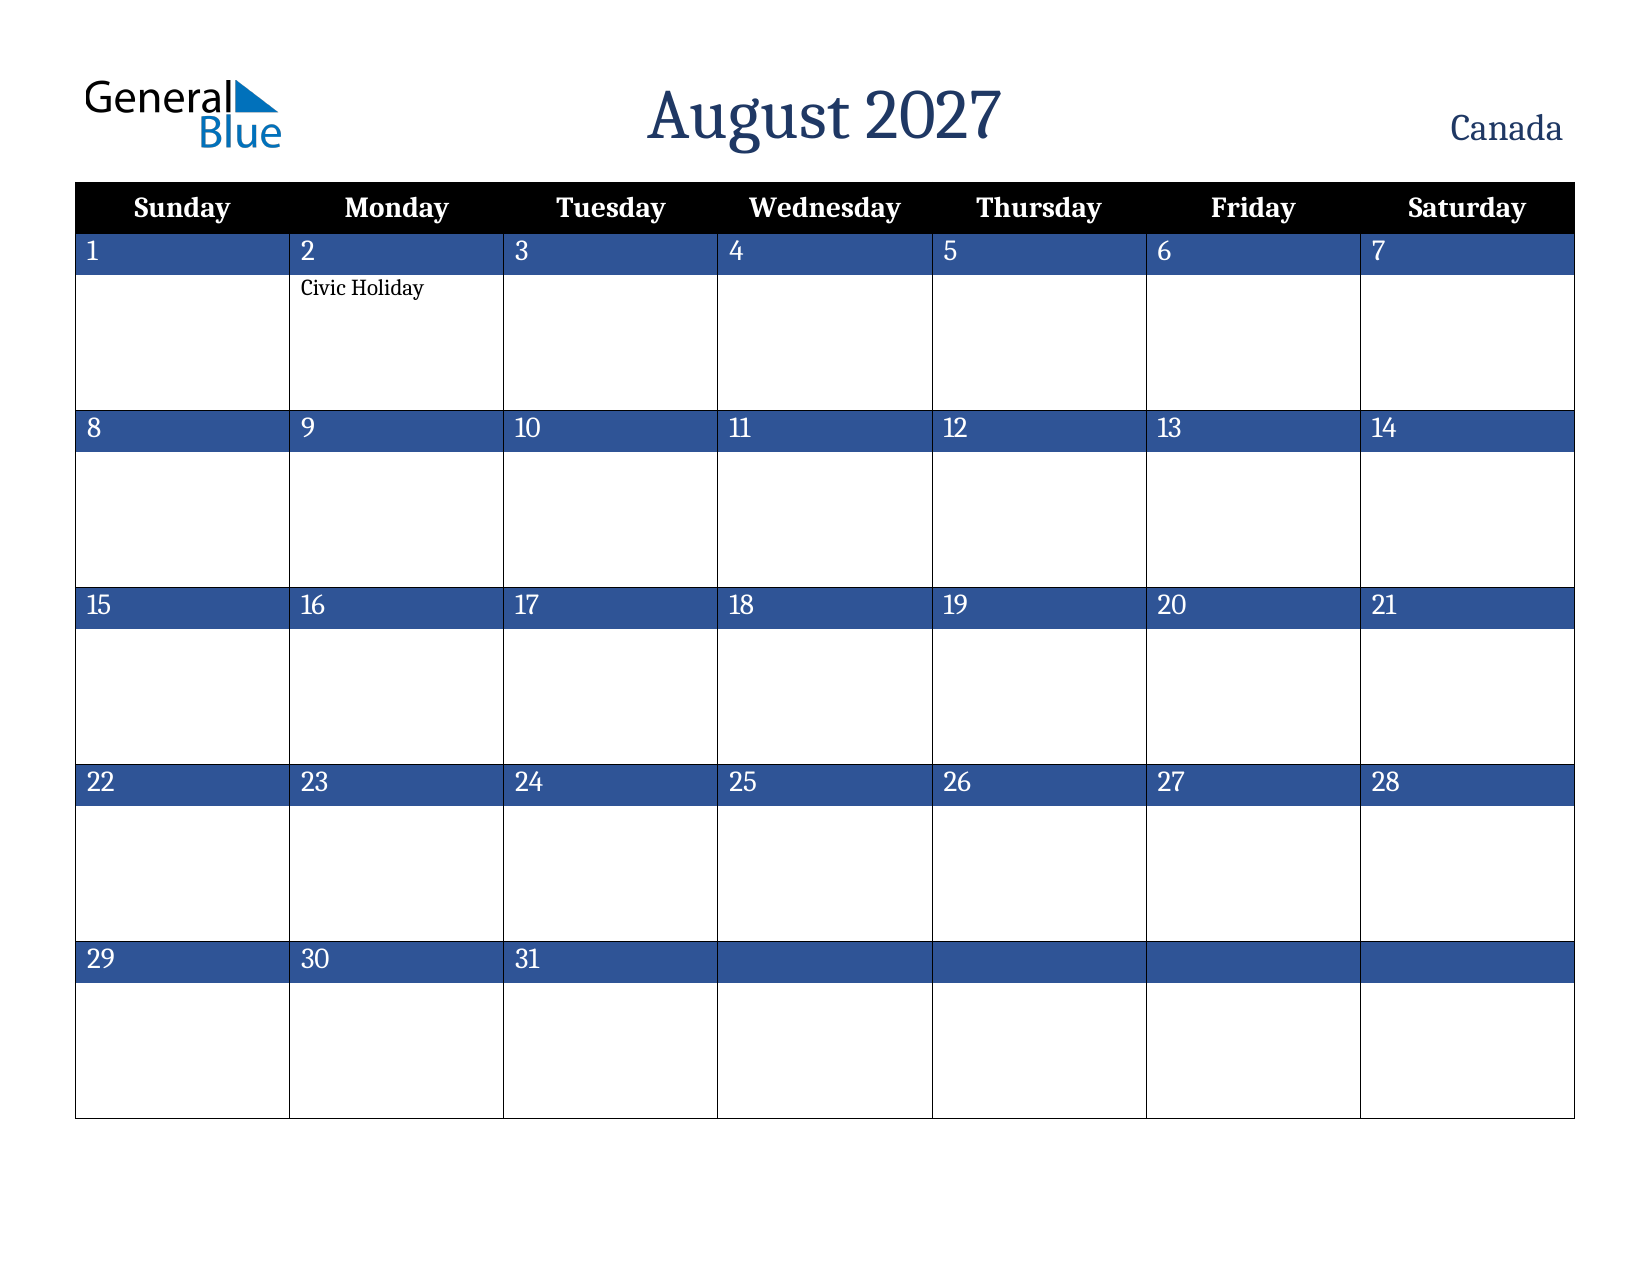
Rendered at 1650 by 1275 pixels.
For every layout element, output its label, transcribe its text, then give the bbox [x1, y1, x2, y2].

table_cell 11 [718, 411, 932, 452]
table_cell [76, 629, 289, 764]
table_cell [504, 983, 717, 1118]
table_cell [1361, 629, 1574, 764]
table_cell [290, 629, 503, 764]
table_cell 21 [1361, 588, 1574, 629]
table_cell 27 [1147, 765, 1360, 806]
table_cell [290, 452, 503, 587]
table_cell 23 [290, 765, 503, 806]
table_cell [504, 275, 717, 410]
table_cell 8 [76, 411, 289, 452]
table_cell 9 [290, 411, 503, 452]
table_cell Sunday [76, 183, 289, 233]
table_cell [718, 983, 932, 1118]
table_cell [1147, 806, 1360, 941]
table_cell 1 [76, 234, 289, 275]
table_cell 25 [718, 765, 932, 806]
table_cell 22 [76, 765, 289, 806]
table_cell Civic Holiday [290, 275, 503, 410]
table_cell [718, 275, 932, 410]
table_cell 30 [290, 942, 503, 983]
table_cell [76, 983, 289, 1118]
table_cell Saturday [1361, 183, 1574, 233]
table_cell 4 [718, 234, 932, 275]
table_cell [933, 806, 1146, 941]
table_cell [76, 275, 289, 410]
table_cell 3 [504, 234, 717, 275]
table_cell Friday [1147, 183, 1360, 233]
table_cell [504, 806, 717, 941]
table_cell 29 [76, 942, 289, 983]
table_cell [1147, 942, 1360, 983]
table_cell 31 [504, 942, 717, 983]
table_header [76, 75, 503, 182]
table_cell [933, 983, 1146, 1118]
table_cell [933, 452, 1146, 587]
table_cell [933, 942, 1146, 983]
table_cell 7 [1361, 234, 1574, 275]
table_cell [290, 806, 503, 941]
table_cell Tuesday [504, 183, 717, 233]
table_cell 20 [1147, 588, 1360, 629]
table_cell 10 [504, 411, 717, 452]
table_cell Monday [290, 183, 503, 233]
table_cell [290, 983, 503, 1118]
table_cell 16 [290, 588, 503, 629]
table_cell 6 [1147, 234, 1360, 275]
table_cell 19 [933, 588, 1146, 629]
table_cell 18 [718, 588, 932, 629]
table_cell [933, 275, 1146, 410]
table_cell [1147, 452, 1360, 587]
table_cell [718, 806, 932, 941]
table_cell 2 [290, 234, 503, 275]
table_cell 17 [504, 588, 717, 629]
table_header Canada [1146, 75, 1574, 182]
table_cell [1147, 275, 1360, 410]
table_cell 5 [933, 234, 1146, 275]
table_cell 12 [933, 411, 1146, 452]
table_cell 15 [76, 588, 289, 629]
table_cell [1147, 629, 1360, 764]
table_cell [1361, 275, 1574, 410]
table_cell [504, 629, 717, 764]
table_cell [933, 629, 1146, 764]
table_cell [1361, 452, 1574, 587]
table_cell [76, 806, 289, 941]
table_cell 26 [933, 765, 1146, 806]
table_cell 14 [1361, 411, 1574, 452]
table_cell [504, 452, 717, 587]
picture [86, 80, 281, 148]
table_cell [718, 452, 932, 587]
table_cell Wednesday [718, 183, 932, 233]
table_cell [1361, 942, 1574, 983]
table_cell [718, 942, 932, 983]
table_cell [1361, 806, 1574, 941]
table_cell 24 [504, 765, 717, 806]
table_cell [1361, 983, 1574, 1118]
table_cell [718, 629, 932, 764]
table_cell [76, 452, 289, 587]
table_cell 28 [1361, 765, 1574, 806]
table_header August 2027 [504, 75, 1146, 182]
table_cell 13 [1147, 411, 1360, 452]
table_cell [1147, 983, 1360, 1118]
table_cell Thursday [933, 183, 1146, 233]
